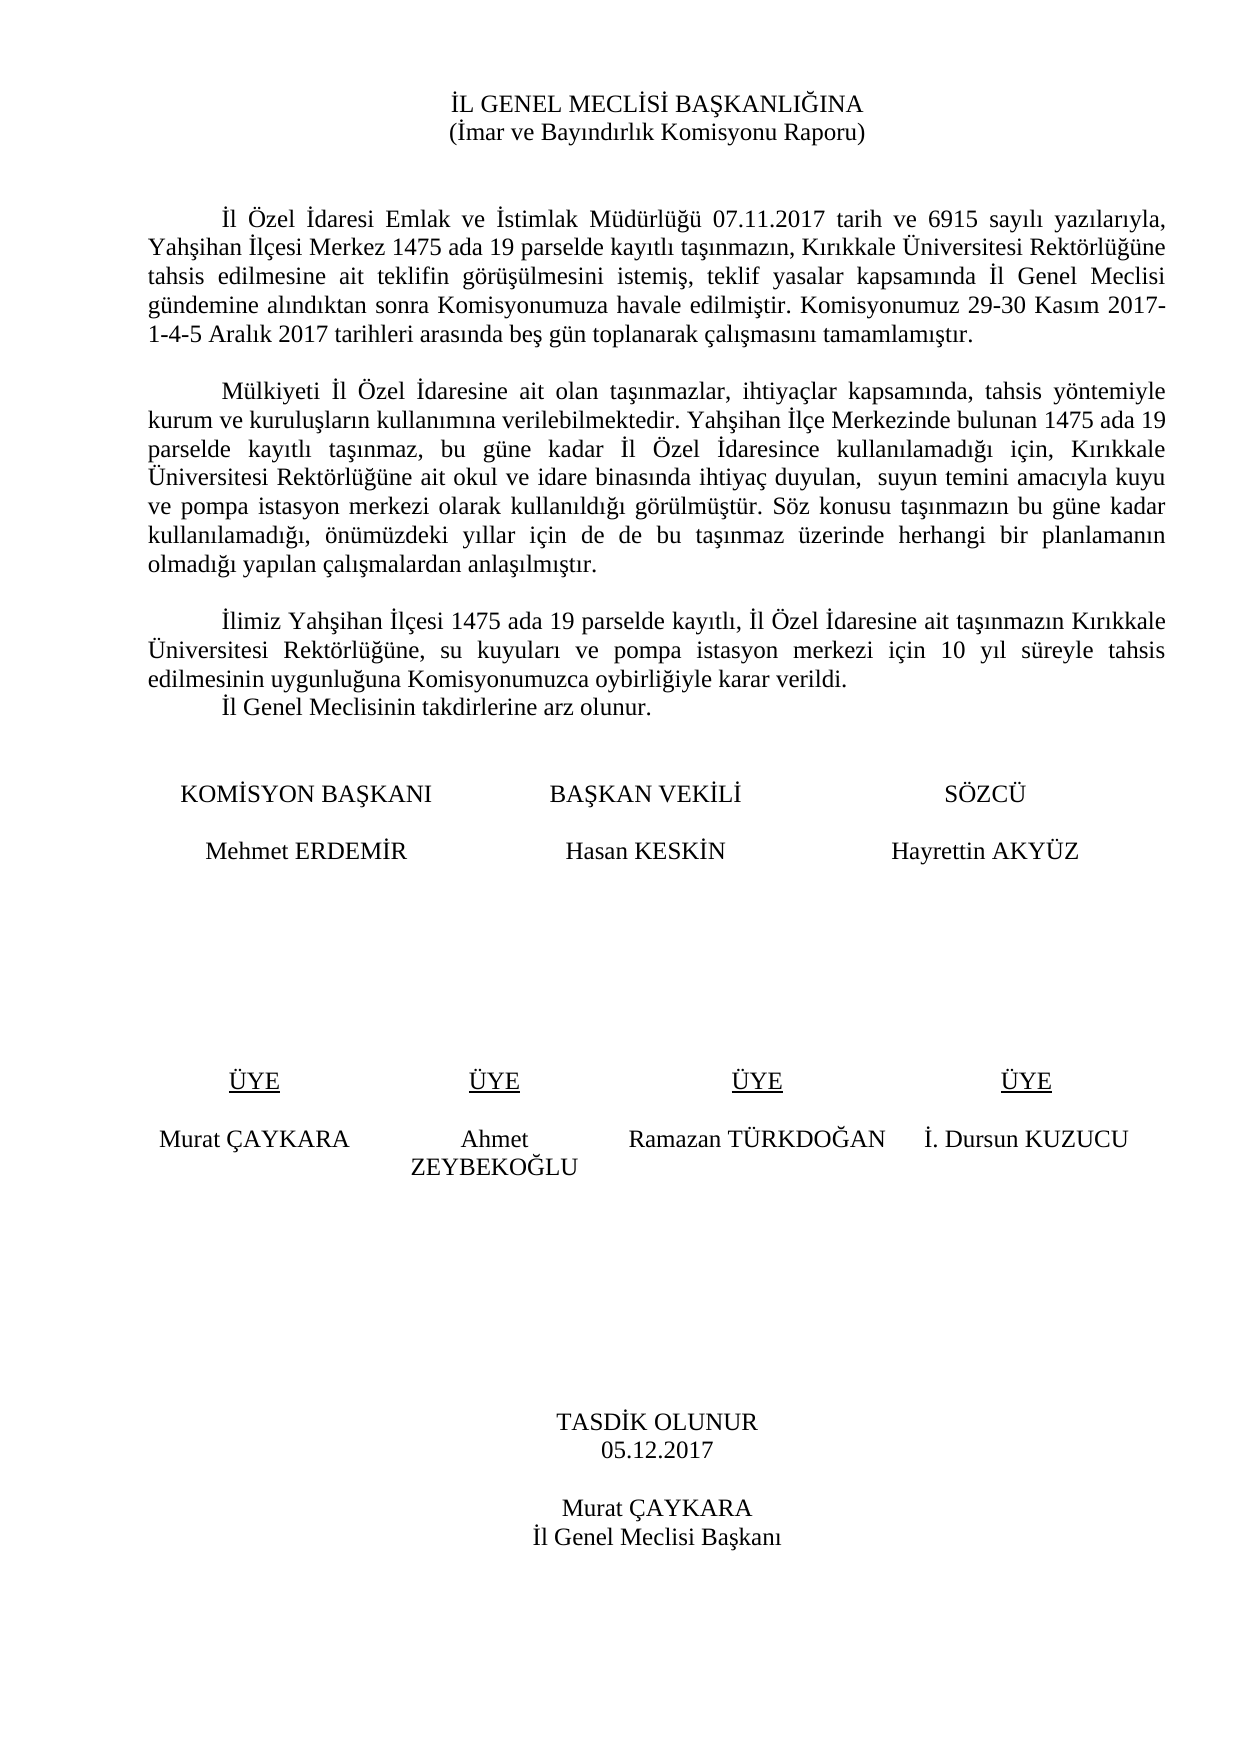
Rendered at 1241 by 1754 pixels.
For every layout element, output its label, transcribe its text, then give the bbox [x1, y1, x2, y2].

text TASDİK OLUNUR [148, 1407, 1167, 1436]
table_header KOMİSYON BAŞKANI Mehmet ERDEMİR [136, 779, 476, 894]
table_header ÜYE Ramazan TÜRKDOĞAN [616, 1066, 898, 1181]
text İlimiz Yahşihan İlçesi 1475 ada 19 parselde kayıtlı, İl Özel İdaresine ait taşınmazın Kırıkkale Üniversitesi Rektörlüğüne, su kuyuları ve pompa istasyon merkezi için 10 yıl süreyle tahsis edilmesinin uygunluğuna Komisyonumuzca oybirliğiyle karar verildi. [148, 606, 1167, 692]
text İl Özel İdaresi Emlak ve İstimlak Müdürlüğü 07.11.2017 tarih ve 6915 sayılı yazılarıyla, Yahşihan İlçesi Merkez 1475 ada 19 parselde kayıtlı taşınmazın, Kırıkkale Üniversitesi Rektörlüğüne tahsis edilmesine ait teklifin görüşülmesini istemiş, teklif yasalar kapsamında İl Genel Meclisi gündemine alındıktan sonra Komisyonumuza havale edilmiştir. Komisyonumuz 29-30 Kasım 2017-1-4-5 Aralık 2017 tarihleri arasında beş gün toplanarak çalışmasını tamamlamıştır. [148, 204, 1167, 347]
table_header BAŞKAN VEKİLİ Hasan KESKİN [476, 779, 815, 894]
text Murat ÇAYKARA [148, 1493, 1167, 1522]
text İL GENEL MECLİSİ BAŞKANLIĞINA [148, 89, 1167, 117]
text İl Genel Meclisinin takdirlerine arz olunur. [148, 692, 1167, 721]
table_header ÜYE Ahmet ZEYBEKOĞLU [373, 1066, 616, 1181]
text (İmar ve Bayındırlık Komisyonu Raporu) [148, 117, 1167, 146]
text Mülkiyeti İl Özel İdaresine ait olan taşınmazlar, ihtiyaçlar kapsamında, tahsis yöntemiyle kurum ve kuruluşların kullanımına verilebilmektedir. Yahşihan İlçe Merkezinde bulunan 1475 ada 19 parselde kayıtlı taşınmaz, bu güne kadar İl Özel İdaresince kullanılamadığı için, Kırıkkale Üniversitesi Rektörlüğüne ait okul ve idare binasında ihtiyaç duyulan, suyun temini amacıyla kuyu ve pompa istasyon merkezi olarak kullanıldığı görülmüştür. Söz konusu taşınmazın bu güne kadar kullanılamadığı, önümüzdeki yıllar için de de bu taşınmaz üzerinde herhangi bir planlamanın olmadığı yapılan çalışmalardan anlaşılmıştır. [148, 376, 1167, 577]
text İl Genel Meclisi Başkanı [148, 1522, 1167, 1551]
table_header ÜYE İ. Dursun KUZUCU [898, 1066, 1155, 1181]
table_header ÜYE Murat ÇAYKARA [136, 1066, 372, 1181]
text 05.12.2017 [148, 1436, 1167, 1464]
table_header SÖZCÜ Hayrettin AKYÜZ [815, 779, 1155, 894]
